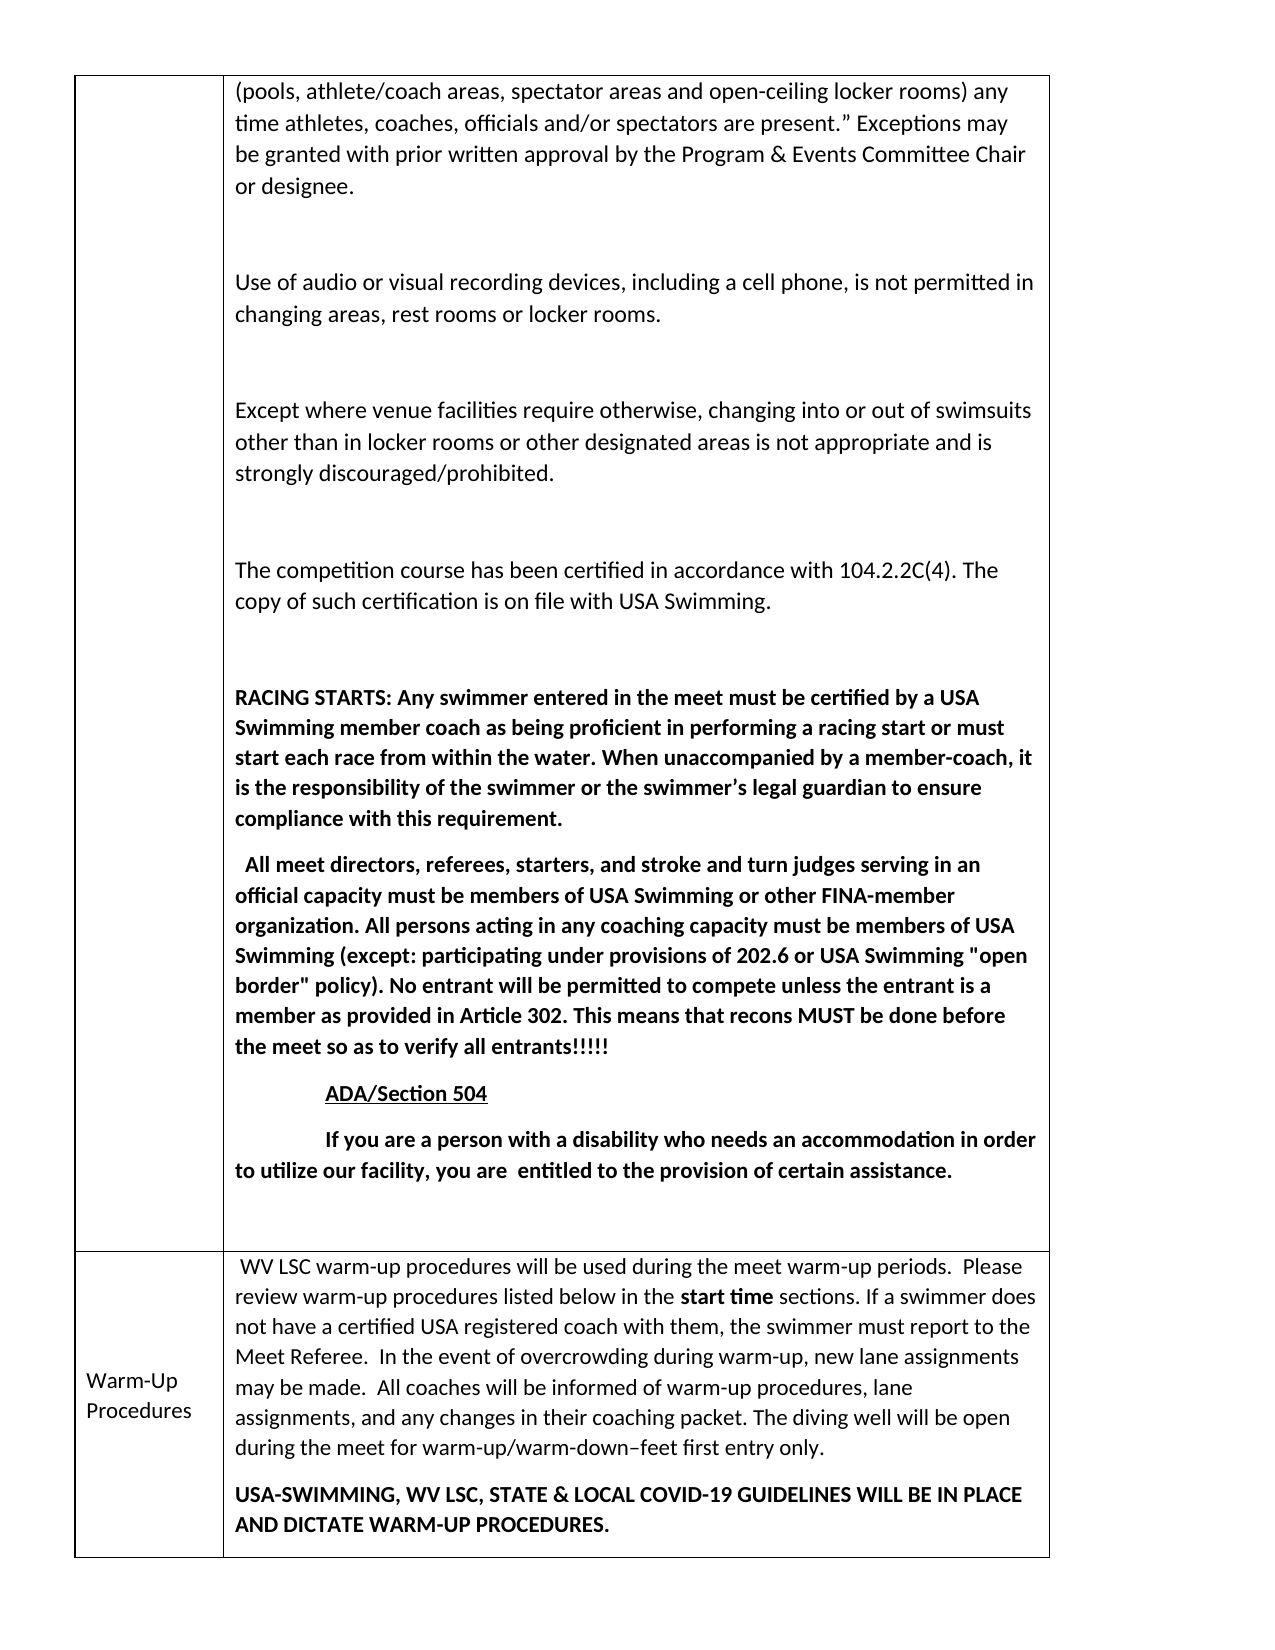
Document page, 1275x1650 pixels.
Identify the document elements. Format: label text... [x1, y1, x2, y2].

table_cell WV LSC warm-up procedures will be used during the meet warm-up periods. Please review warm-up procedures listed below in the start time sections. If a swimmer does not have a certified USA registered coach with them, the swimmer must report to the Meet Referee. In the event of overcrowding during warm-up, new lane assignments may be made. All coaches will be informed of warm-up procedures, lane assignments, and any changes in their coaching packet. The diving well will be open during the meet for warm-up/warm-down–feet first entry only. USA-SWIMMING, WV LSC, STATE & LOCAL COVID-19 GUIDELINES WILL BE IN PLACE AND DICTATE WARM-UP PROCEDURES. [224, 1252, 1049, 1557]
table_cell Warm-Up Procedures [76, 1252, 223, 1557]
